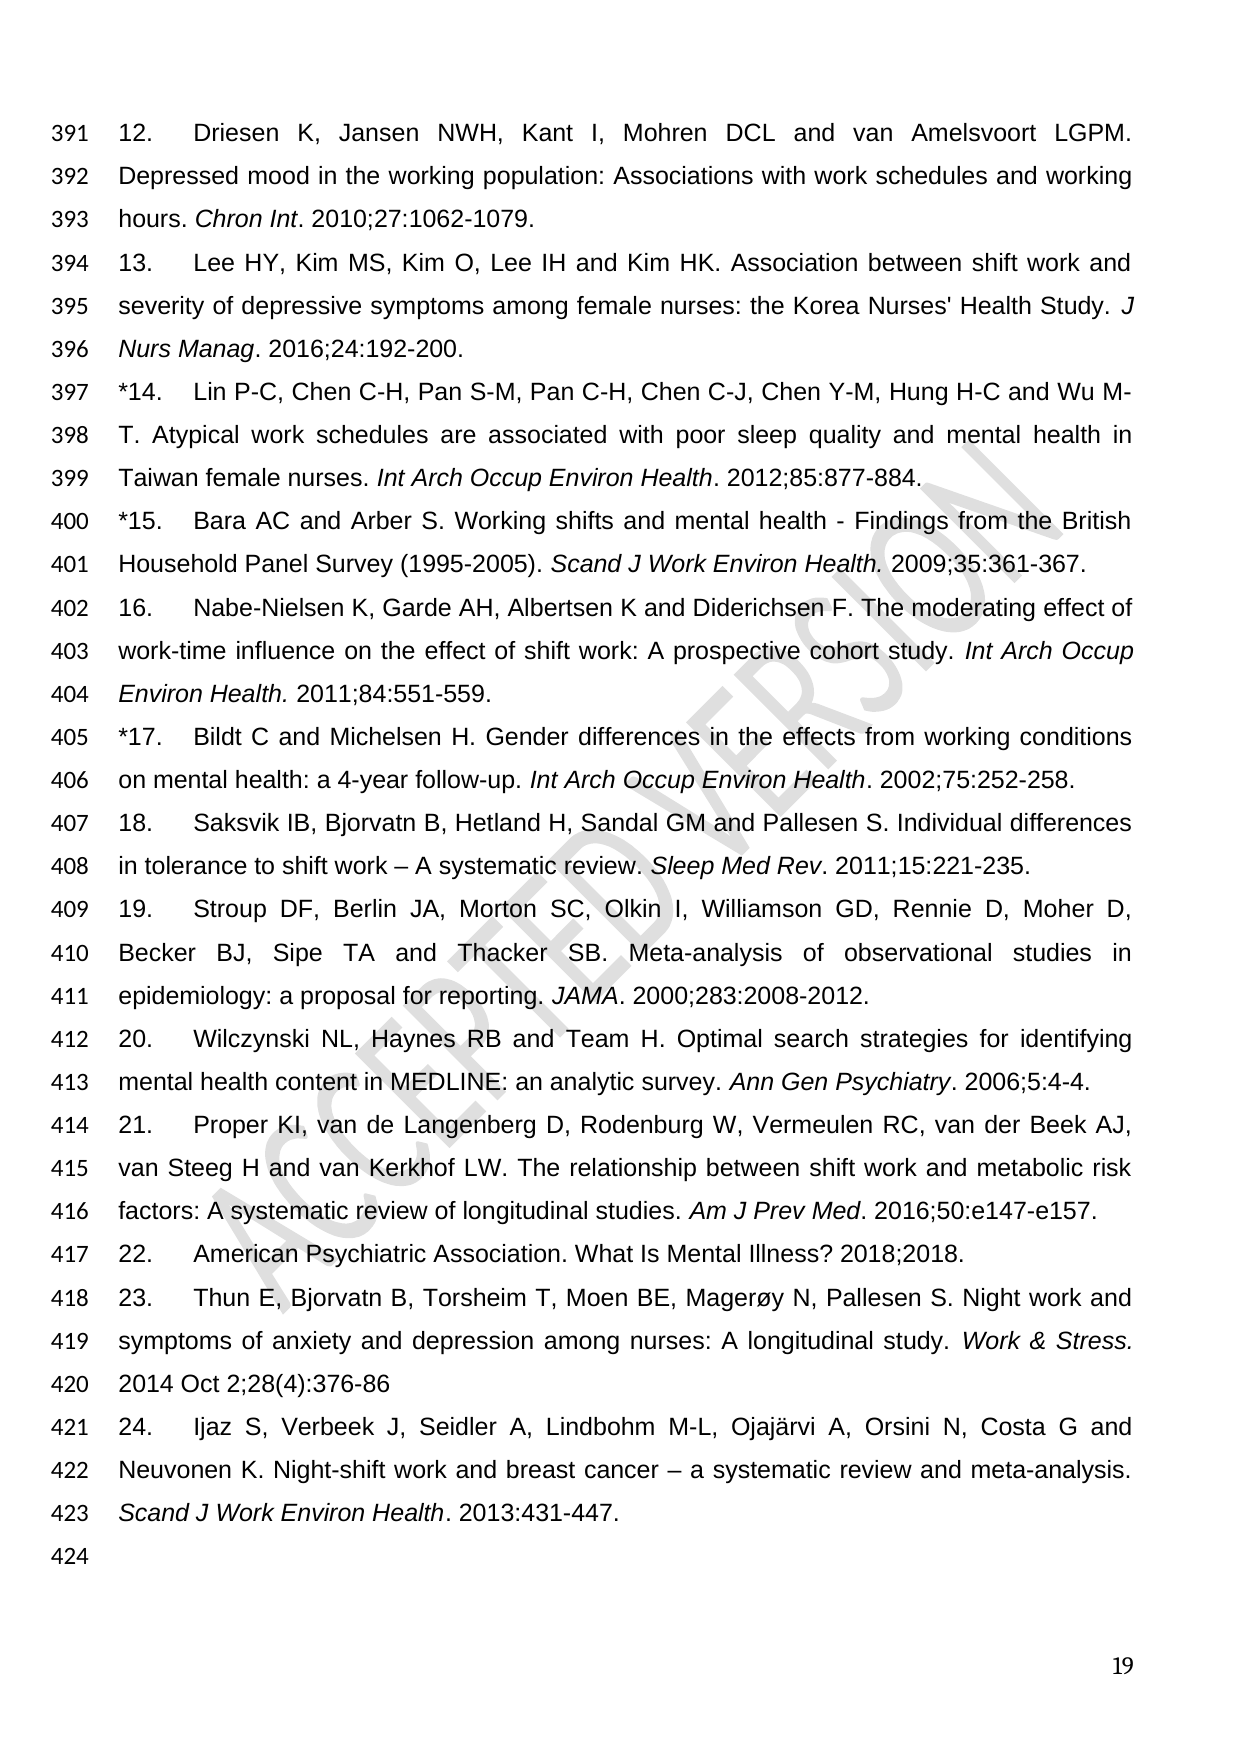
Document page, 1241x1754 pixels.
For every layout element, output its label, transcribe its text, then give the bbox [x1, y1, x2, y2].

text 24. Ijaz S, Verbeek J, Seidler A, Lindbohm M-L, Ojajärvi A, Orsini N, Costa G and Neuvonen K. Night-shift work and breast cancer – a systematic review and meta-analysis. Scand J Work Environ Health. 2013:431-447. [118, 1412, 1134, 1527]
text 21. Proper KI, van de Langenberg D, Rodenburg W, Vermeulen RC, van der Beek AJ, van Steeg H and van Kerkhof LW. The relationship between shift work and metabolic risk factors: A systematic review of longitudinal studies. Am J Prev Med. 2016;50:e147-e157. [118, 1110, 1134, 1225]
text 16. Nabe-Nielsen K, Garde AH, Albertsen K and Diderichsen F. The moderating effect of work-time influence on the effect of shift work: A prospective cohort study. Int Arch Occup Environ Health. 2011;84:551-559. [118, 592, 1134, 707]
text 18. Saksvik IB, Bjorvatn B, Hetland H, Sandal GM and Pallesen S. Individual differences in tolerance to shift work – A systematic review. Sleep Med Rev. 2011;15:221-235. [118, 808, 1134, 880]
text 19. Stroup DF, Berlin JA, Morton SC, Olkin I, Williamson GD, Rennie D, Moher D, Becker BJ, Sipe TA and Thacker SB. Meta-analysis of observational studies in epidemiology: a proposal for reporting. JAMA. 2000;283:2008-2012. [118, 894, 1134, 1009]
text *14. Lin P-C, Chen C-H, Pan S-M, Pan C-H, Chen C-J, Chen Y-M, Hung H-C and Wu M-T. Atypical work schedules are associated with poor sleep quality and mental health in Taiwan female nurses. Int Arch Occup Environ Health. 2012;85:877-884. [118, 377, 1134, 492]
text 20. Wilczynski NL, Haynes RB and Team H. Optimal search strategies for identifying mental health content in MEDLINE: an analytic survey. Ann Gen Psychiatry. 2006;5:4-4. [118, 1024, 1134, 1096]
text *17. Bildt C and Michelsen H. Gender differences in the effects from working conditions on mental health: a 4-year follow-up. Int Arch Occup Environ Health. 2002;75:252-258. [118, 722, 1134, 794]
text 22. American Psychiatric Association. What Is Mental Illness? 2018;2018. [118, 1239, 1134, 1268]
text 13. Lee HY, Kim MS, Kim O, Lee IH and Kim HK. Association between shift work and severity of depressive symptoms among female nurses: the Korea Nurses' Health Study. J Nurs Manag. 2016;24:192-200. [118, 247, 1134, 362]
text 12. Driesen K, Jansen NWH, Kant I, Mohren DCL and van Amelsvoort LGPM. Depressed mood in the working population: Associations with work schedules and working hours. Chron Int. 2010;27:1062-1079. [118, 118, 1134, 233]
text 23. Thun E, Bjorvatn B, Torsheim T, Moen BE, Magerøy N, Pallesen S. Night work and symptoms of anxiety and depression among nurses: A longitudinal study. Work & Stress. 2014 Oct 2;28(4):376-86 [118, 1282, 1134, 1397]
text *15. Bara AC and Arber S. Working shifts and mental health - Findings from the British Household Panel Survey (1995-2005). Scand J Work Environ Health. 2009;35:361-367. [118, 506, 1134, 578]
